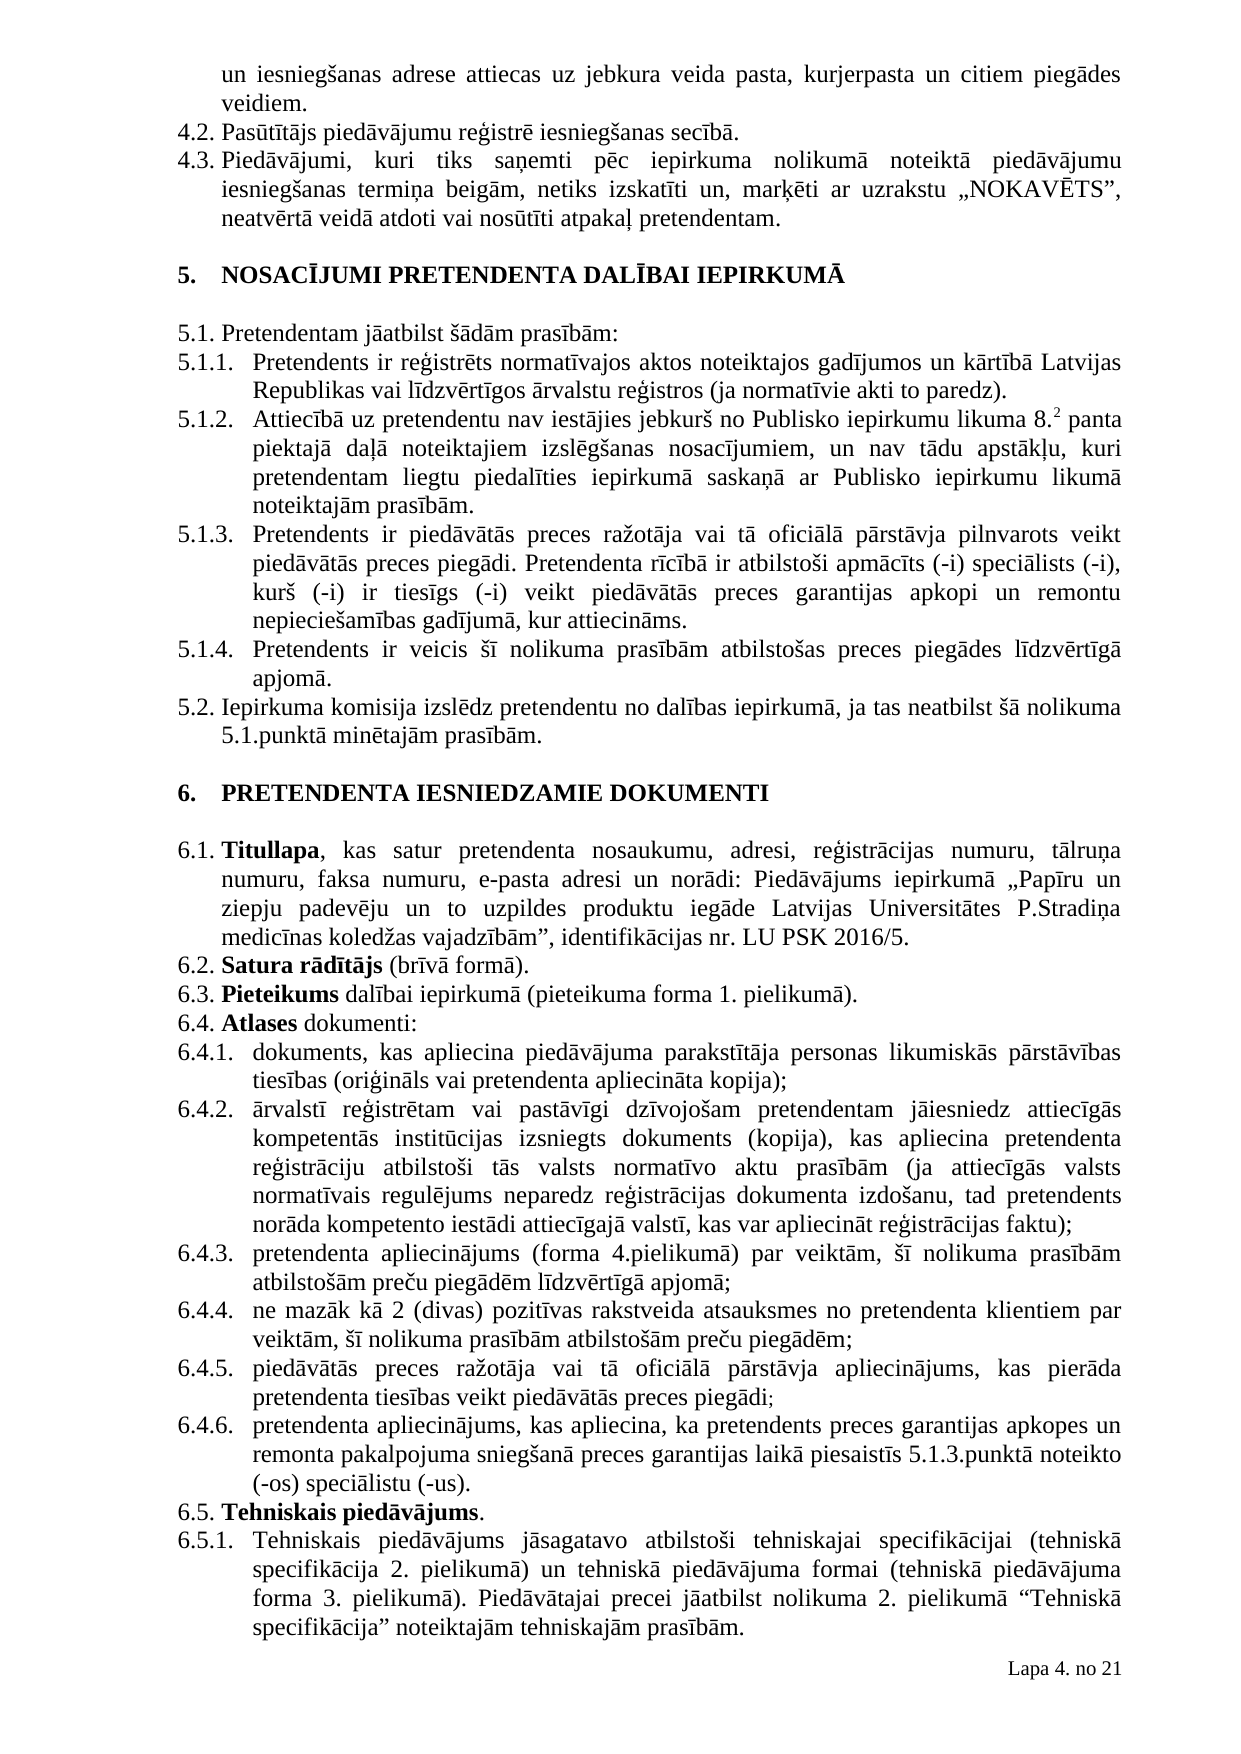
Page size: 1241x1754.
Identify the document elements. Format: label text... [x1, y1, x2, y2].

list Pretendentam jāatbilst šādām prasībām: [177, 318, 1122, 347]
list Piedāvājumi, kuri tiks saņemti pēc iepirkuma nolikumā noteiktā piedāvājumu iesniegšanas termiņa beigām, netiks izskatīti un, marķēti ar uzrakstu „NOKAVĒTS”, neatvērtā veidā atdoti vai nosūtīti atpakaļ pretendentam. [177, 145, 1122, 232]
list pretendenta apliecinājums, kas apliecina, ka pretendents preces garantijas apkopes un remonta pakalpojuma sniegšanā preces garantijas laikā piesaistīs 5.1.3.punktā noteikto (-os) speciālistu (-us). [177, 1410, 1122, 1497]
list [177, 59, 1122, 117]
list Pretendents ir reģistrēts normatīvajos aktos noteiktajos gadījumos un kārtībā Latvijas Republikas vai līdzvērtīgos ārvalstu reģistros (ja normatīvie akti to paredz). [177, 347, 1122, 404]
list PRETENDENTA IESNIEDZAMIE DOKUMENTI [177, 778, 1122, 807]
list Titullapa, kas satur pretendenta nosaukumu, adresi, reģistrācijas numuru, tālruņa numuru, faksa numuru, e-pasta adresi un norādi: Piedāvājums iepirkumā „Papīru un ziepju padevēju un to uzpildes produktu iegāde Latvijas Universitātes P.Stradiņa medicīnas koledžas vajadzībām”, identifikācijas nr. LU PSK 2016/5. [177, 835, 1122, 950]
list ārvalstī reģistrētam vai pastāvīgi dzīvojošam pretendentam jāiesniedz attiecīgās kompetentās institūcijas izsniegts dokuments (kopija), kas apliecina pretendenta reģistrāciju atbilstoši tās valsts normatīvo aktu prasībām (ja attiecīgās valsts normatīvais regulējums neparedz reģistrācijas dokumenta izdošanu, tad pretendents norāda kompetento iestādi attiecīgajā valstī, kas var apliecināt reģistrācijas faktu); [177, 1094, 1122, 1238]
list Atlases dokumenti: [177, 1008, 1122, 1037]
list pretendenta apliecinājums (forma 4.pielikumā) par veiktām, šī nolikuma prasībām atbilstošām preču piegādēm līdzvērtīgā apjomā; [177, 1238, 1122, 1295]
list NOSACĪJUMI PRETENDENTA DALĪBAI IEPIRKUMĀ [177, 260, 1122, 289]
list Iepirkuma komisija izslēdz pretendentu no dalības iepirkumā, ja tas neatbilst šā nolikuma 5.1.punktā minētajām prasībām. [177, 692, 1122, 749]
list Pasūtītājs piedāvājumu reģistrē iesniegšanas secībā. [177, 117, 1122, 145]
list Attiecībā uz pretendentu nav iestājies jebkurš no Publisko iepirkumu likuma 8.2 panta piektajā daļā noteiktajiem izslēgšanas nosacījumiem, un nav tādu apstākļu, kuri pretendentam liegtu piedalīties iepirkumā saskaņā ar Publisko iepirkumu likumā noteiktajām prasībām. [177, 404, 1122, 519]
list ne mazāk kā 2 (divas) pozitīvas rakstveida atsauksmes no pretendenta klientiem par veiktām, šī nolikuma prasībām atbilstošām preču piegādēm; [177, 1295, 1122, 1353]
list Satura rādītājs (brīvā formā). [177, 950, 1122, 979]
list Pretendents ir piedāvātās preces ražotāja vai tā oficiālā pārstāvja pilnvarots veikt piedāvātās preces piegādi. Pretendenta rīcībā ir atbilstoši apmācīts (-i) speciālists (-i), kurš (-i) ir tiesīgs (-i) veikt piedāvātās preces garantijas apkopi un remontu nepieciešamības gadījumā, kur attiecināms. [177, 519, 1122, 634]
list Pretendents ir veicis šī nolikuma prasībām atbilstošas preces piegādes līdzvērtīgā apjomā. [177, 634, 1122, 692]
list piedāvātās preces ražotāja vai tā oficiālā pārstāvja apliecinājums, kas pierāda pretendenta tiesības veikt piedāvātās preces piegādi; [177, 1353, 1122, 1410]
list Tehniskais piedāvājums jāsagatavo atbilstoši tehniskajai specifikācijai (tehniskā specifikācija 2. pielikumā) un tehniskā piedāvājuma formai (tehniskā piedāvājuma forma 3. pielikumā). Piedāvātajai precei jāatbilst nolikuma 2. pielikumā “Tehniskā specifikācija” noteiktajām tehniskajām prasībām. [177, 1525, 1122, 1640]
list Pieteikums dalībai iepirkumā (pieteikuma forma 1. pielikumā). [177, 979, 1122, 1008]
list dokuments, kas apliecina piedāvājuma parakstītāja personas likumiskās pārstāvības tiesības (oriģināls vai pretendenta apliecināta kopija); [177, 1037, 1122, 1094]
list Tehniskais piedāvājums. [177, 1497, 1122, 1525]
